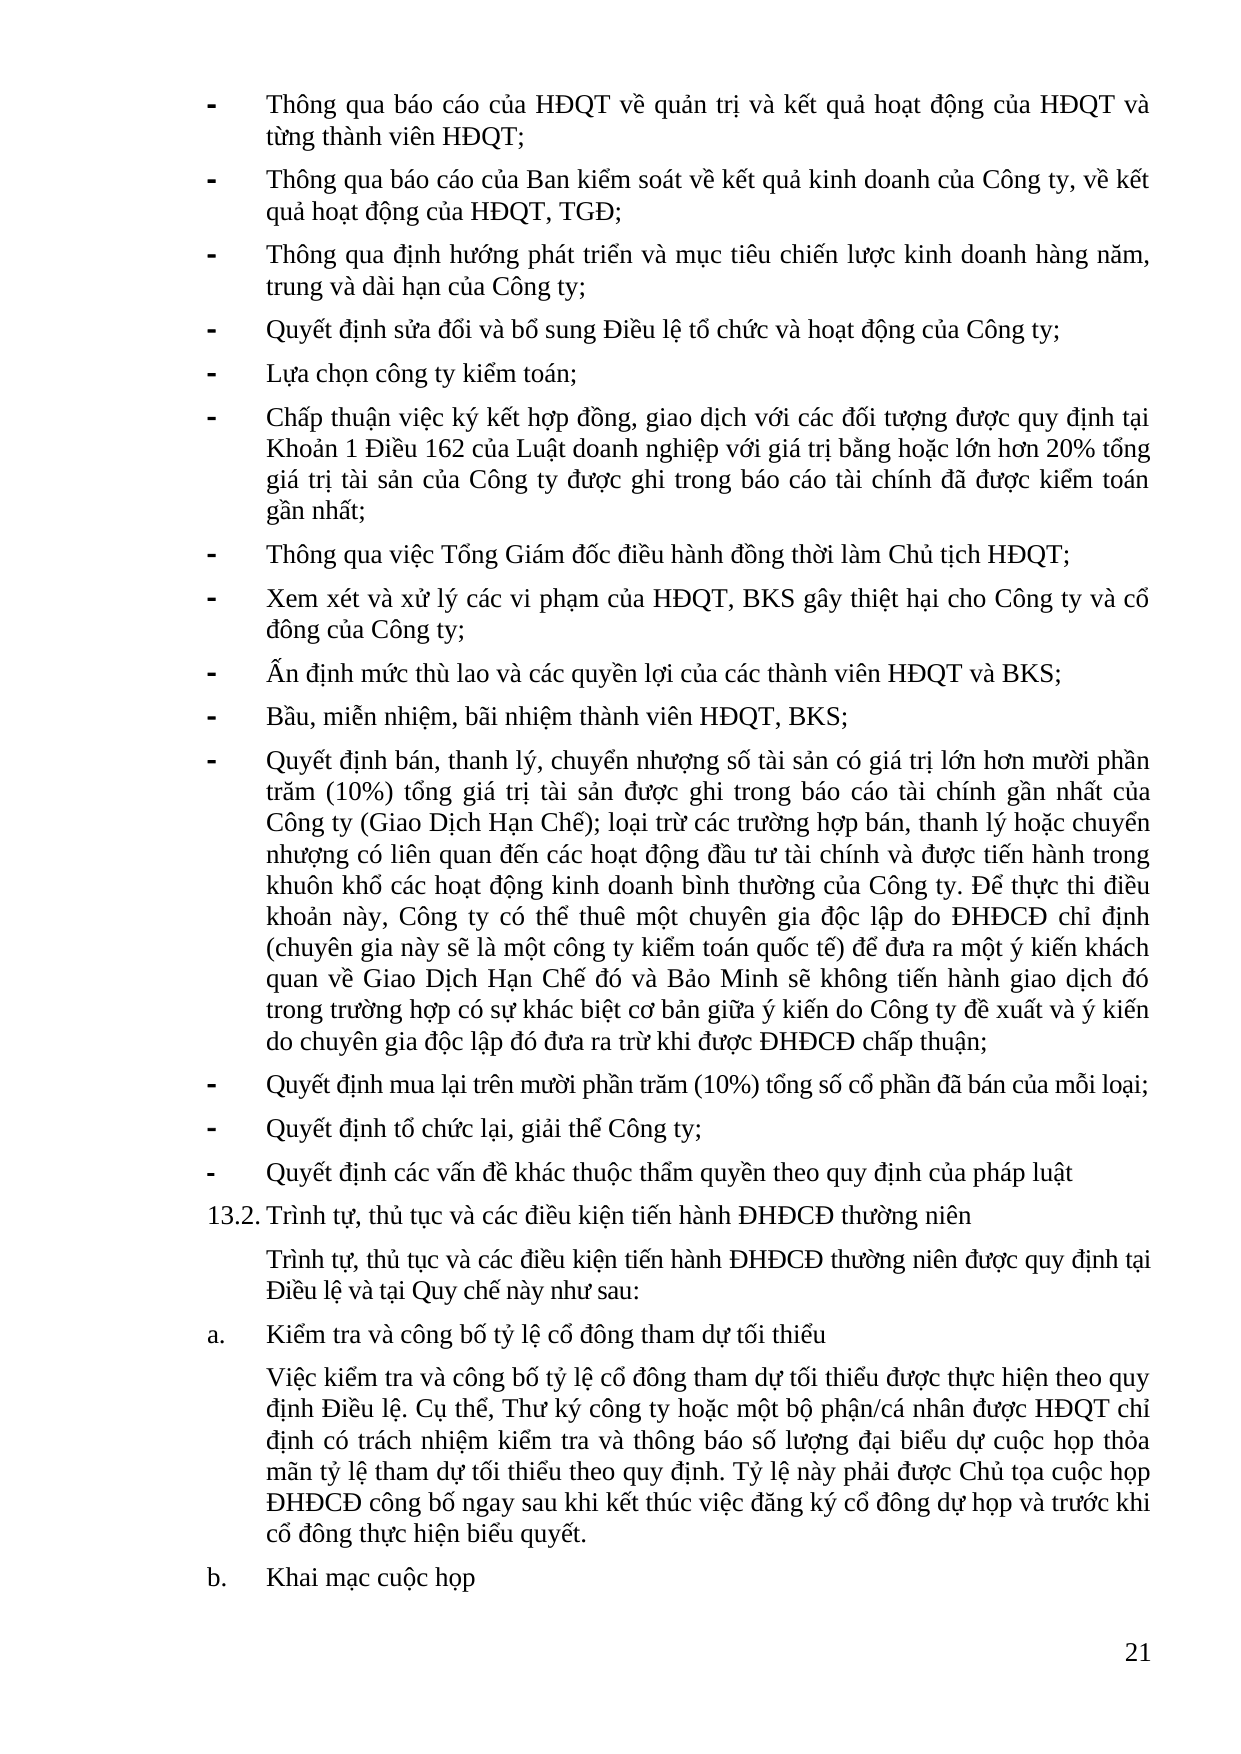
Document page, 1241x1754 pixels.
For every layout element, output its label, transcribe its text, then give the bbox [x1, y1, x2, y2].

list Bầu, miễn nhiệm, bãi nhiệm thành viên HĐQT, BKS; [207, 700, 1152, 732]
list Thông qua định hướng phát triển và mục tiêu chiến lược kinh doanh hàng năm, trung và dài hạn của Công ty; [207, 238, 1152, 301]
list Chấp thuận việc ký kết hợp đồng, giao dịch với các đối tượng được quy định tại Khoản 1 Điều 162 của Luật doanh nghiệp với giá trị bằng hoặc lớn hơn 20% tổng giá trị tài sản của Công ty được ghi trong báo cáo tài chính đã được kiểm toán gần nhất; [207, 401, 1152, 526]
list Ấn định mức thù lao và các quyền lợi của các thành viên HĐQT và BKS; [207, 657, 1152, 688]
list Khai mạc cuộc họp [207, 1561, 1152, 1592]
list Quyết định các vấn đề khác thuộc thẩm quyền theo quy định của pháp luật [207, 1156, 1152, 1187]
list Thông qua báo cáo của HĐQT về quản trị và kết quả hoạt động của HĐQT và từng thành viên HĐQT; [207, 89, 1152, 151]
list Việc kiểm tra và công bố tỷ lệ cổ đông tham dự tối thiểu được thực hiện theo quy định Điều lệ. Cụ thể, Thư ký công ty hoặc một bộ phận/cá nhân được HĐQT chỉ định có trách nhiệm kiểm tra và thông báo số lượng đại biểu dự cuộc họp thỏa mãn tỷ lệ tham dự tối thiểu theo quy định. Tỷ lệ này phải được Chủ tọa cuộc họp ĐHĐCĐ công bố ngay sau khi kết thúc việc đăng ký cổ đông dự họp và trước khi cổ đông thực hiện biểu quyết. [266, 1361, 1152, 1548]
list Quyết định sửa đổi và bổ sung Điều lệ tổ chức và hoạt động của Công ty; [207, 313, 1152, 344]
list Lựa chọn công ty kiểm toán; [207, 357, 1152, 388]
text Trình tự, thủ tục và các điều kiện tiến hành ĐHĐCĐ thường niên được quy định tại Điều lệ và tại Quy chế này như sau: [266, 1243, 1152, 1305]
list Quyết định bán, thanh lý, chuyển nhượng số tài sản có giá trị lớn hơn mười phần trăm (10%) tổng giá trị tài sản được ghi trong báo cáo tài chính gần nhất của Công ty (Giao Dịch Hạn Chế); loại trừ các trường hợp bán, thanh lý hoặc chuyển nhượng có liên quan đến các hoạt động đầu tư tài chính và được tiến hành trong khuôn khổ các hoạt động kinh doanh bình thường của Công ty. Để thực thi điều khoản này, Công ty có thể thuê một chuyên gia độc lập do ĐHĐCĐ chỉ định (chuyên gia này sẽ là một công ty kiểm toán quốc tế) để đưa ra một ý kiến khách quan về Giao Dịch Hạn Chế đó và Bảo Minh sẽ không tiến hành giao dịch đó trong trường hợp có sự khác biệt cơ bản giữa ý kiến do Công ty đề xuất và ý kiến do chuyên gia độc lập đó đưa ra trừ khi được ĐHĐCĐ chấp thuận; [207, 744, 1152, 1056]
list Quyết định tổ chức lại, giải thể Công ty; [207, 1112, 1152, 1143]
list Thông qua báo cáo của Ban kiểm soát về kết quả kinh doanh của Công ty, về kết quả hoạt động của HĐQT, TGĐ; [207, 163, 1152, 226]
list Trình tự, thủ tục và các điều kiện tiến hành ĐHĐCĐ thường niên [207, 1199, 1152, 1231]
list Kiểm tra và công bố tỷ lệ cổ đông tham dự tối thiểu [207, 1318, 1152, 1349]
list Quyết định mua lại trên mười phần trăm (10%) tổng số cổ phần đã bán của mỗi loại; [207, 1068, 1152, 1099]
list Xem xét và xử lý các vi phạm của HĐQT, BKS gây thiệt hại cho Công ty và cổ đông của Công ty; [207, 582, 1152, 644]
list Thông qua việc Tổng Giám đốc điều hành đồng thời làm Chủ tịch HĐQT; [207, 538, 1152, 569]
